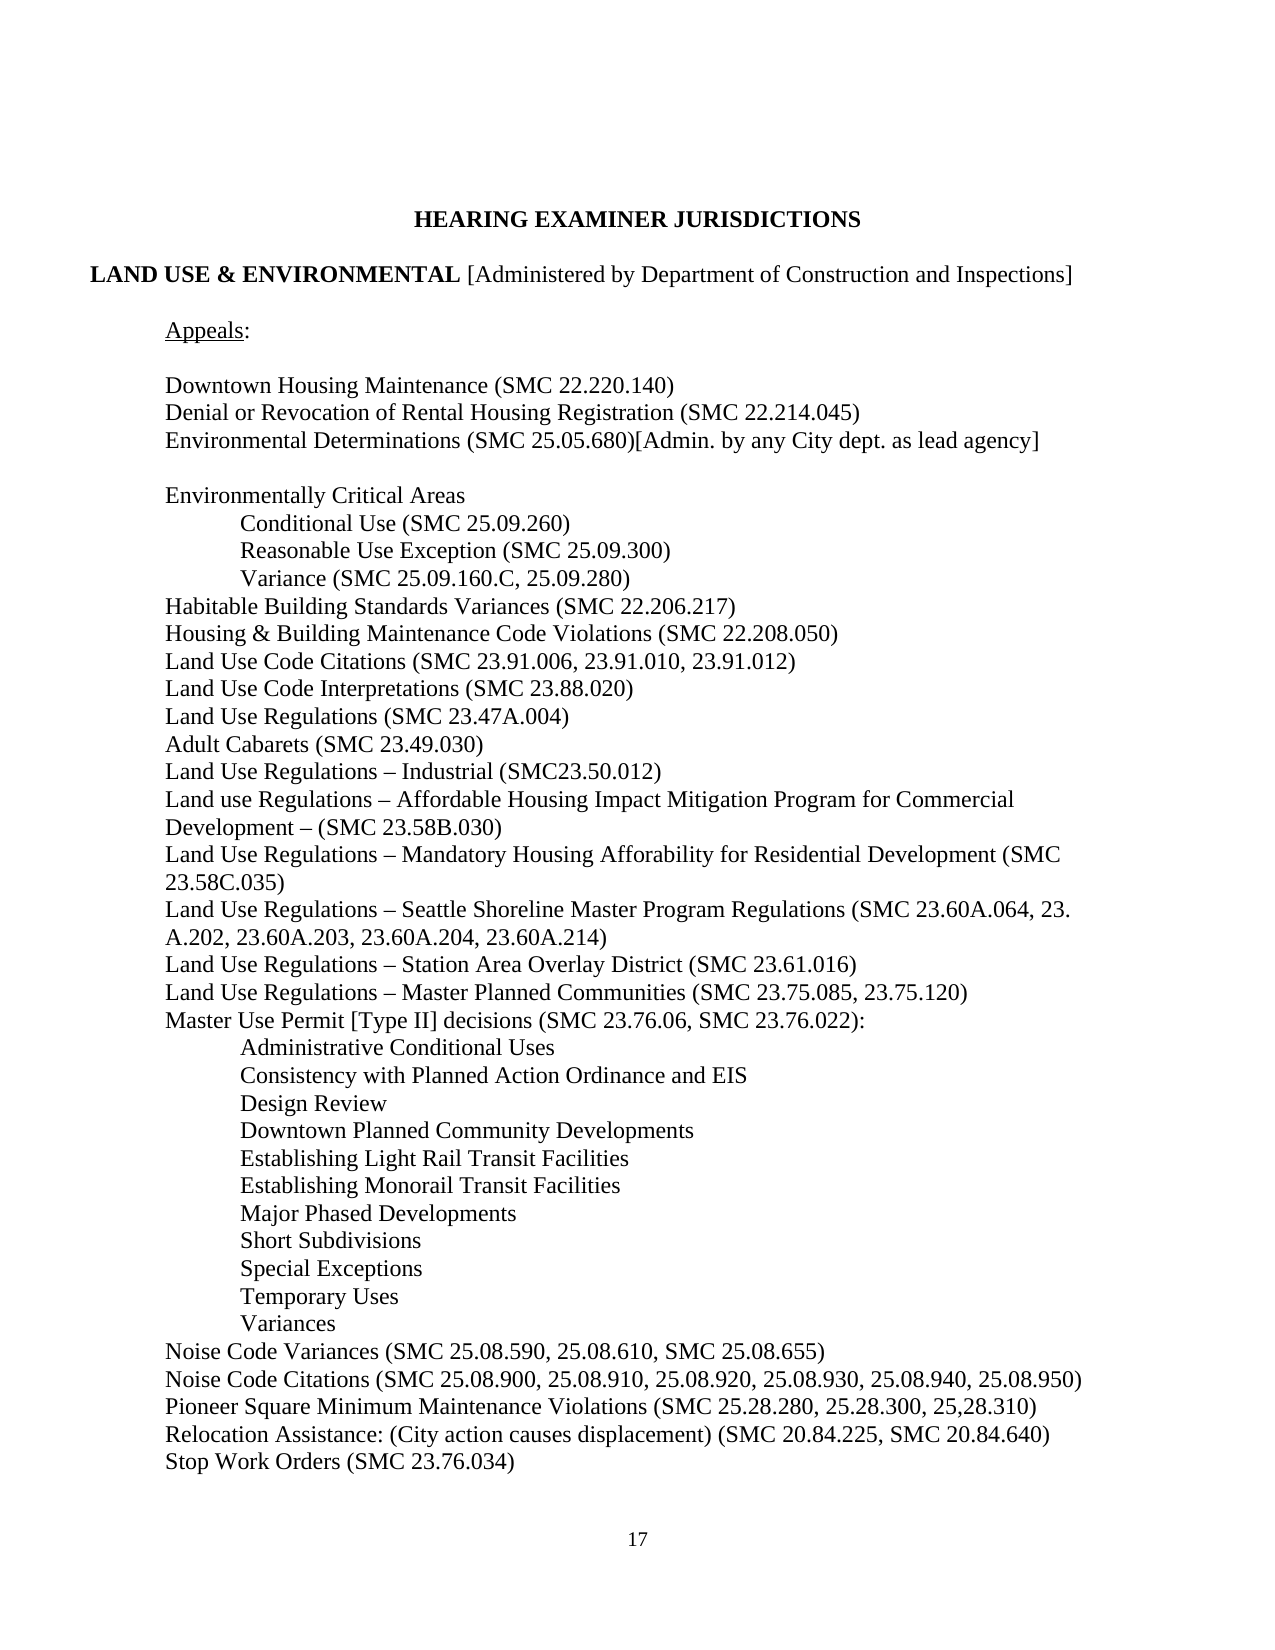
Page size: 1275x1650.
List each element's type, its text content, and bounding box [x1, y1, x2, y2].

text Design Review [165, 1088, 1185, 1116]
text Administrative Conditional Uses [165, 1033, 1185, 1061]
text Establishing Light Rail Transit Facilities [165, 1144, 1185, 1171]
text Short Subdivisions [165, 1227, 1185, 1254]
text Appeals: [90, 316, 1185, 343]
text Variance (SMC 25.09.160.C, 25.09.280) [165, 564, 1185, 592]
text Adult Cabarets (SMC 23.49.030) [90, 730, 1185, 757]
text Downtown Planned Community Developments [165, 1116, 1185, 1144]
text Land Use Regulations – Mandatory Housing Afforability for Residential Development (SMC 23.58C.035) [90, 840, 1185, 895]
text Reasonable Use Exception (SMC 25.09.300) [165, 536, 1185, 564]
text Environmentally Critical Areas [90, 481, 1185, 509]
text Establishing Monorail Transit Facilities [165, 1171, 1185, 1199]
text A.202, 23.60A.203, 23.60A.204, 23.60A.214) [90, 923, 1185, 951]
text Housing & Building Maintenance Code Violations (SMC 22.208.050) [90, 619, 1185, 647]
text Stop Work Orders (SMC 23.76.034) [90, 1447, 1185, 1475]
text Downtown Housing Maintenance (SMC 22.220.140) [90, 371, 1185, 398]
text Land use Regulations – Affordable Housing Impact Mitigation Program for Commercial Development – (SMC 23.58B.030) [90, 785, 1185, 840]
text Relocation Assistance: (City action causes displacement) (SMC 20.84.225, SMC 20.84.640) [90, 1420, 1185, 1447]
text Special Exceptions [165, 1254, 1185, 1282]
text Master Use Permit [Type II] decisions (SMC 23.76.06, SMC 23.76.022): [90, 1006, 1185, 1033]
text Pioneer Square Minimum Maintenance Violations (SMC 25.28.280, 25.28.300, 25,28.310) [90, 1392, 1185, 1420]
text Land Use Code Interpretations (SMC 23.88.020) [90, 674, 1185, 702]
text Habitable Building Standards Variances (SMC 22.206.217) [90, 592, 1185, 619]
text Denial or Revocation of Rental Housing Registration (SMC 22.214.045) [90, 398, 1185, 426]
text Land Use Regulations (SMC 23.47A.004) [90, 702, 1185, 730]
text Noise Code Citations (SMC 25.08.900, 25.08.910, 25.08.920, 25.08.930, 25.08.940, 25.08.950) [90, 1364, 1185, 1392]
text Consistency with Planned Action Ordinance and EIS [165, 1061, 1185, 1088]
text Land Use Regulations – Master Planned Communities (SMC 23.75.085, 23.75.120) [90, 978, 1185, 1006]
text Environmental Determinations (SMC 25.05.680)[Admin. by any City dept. as lead agency] [90, 426, 1185, 454]
text Variances [165, 1309, 1185, 1337]
text Major Phased Developments [165, 1199, 1185, 1227]
text Land Use Regulations – Station Area Overlay District (SMC 23.61.016) [90, 951, 1185, 978]
text Conditional Use (SMC 25.09.260) [165, 509, 1185, 536]
text LAND USE & ENVIRONMENTAL [Administered by Department of Construction and Inspections] [90, 260, 1185, 288]
text Noise Code Variances (SMC 25.08.590, 25.08.610, SMC 25.08.655) [90, 1337, 1185, 1364]
text Land Use Code Citations (SMC 23.91.006, 23.91.010, 23.91.012) [90, 647, 1185, 674]
text HEARING EXAMINER JURISDICTIONS [90, 205, 1185, 233]
text Land Use Regulations – Industrial (SMC23.50.012) [90, 757, 1185, 785]
text Temporary Uses [165, 1282, 1185, 1309]
text Land Use Regulations – Seattle Shoreline Master Program Regulations (SMC 23.60A.064, 23. [90, 895, 1185, 923]
